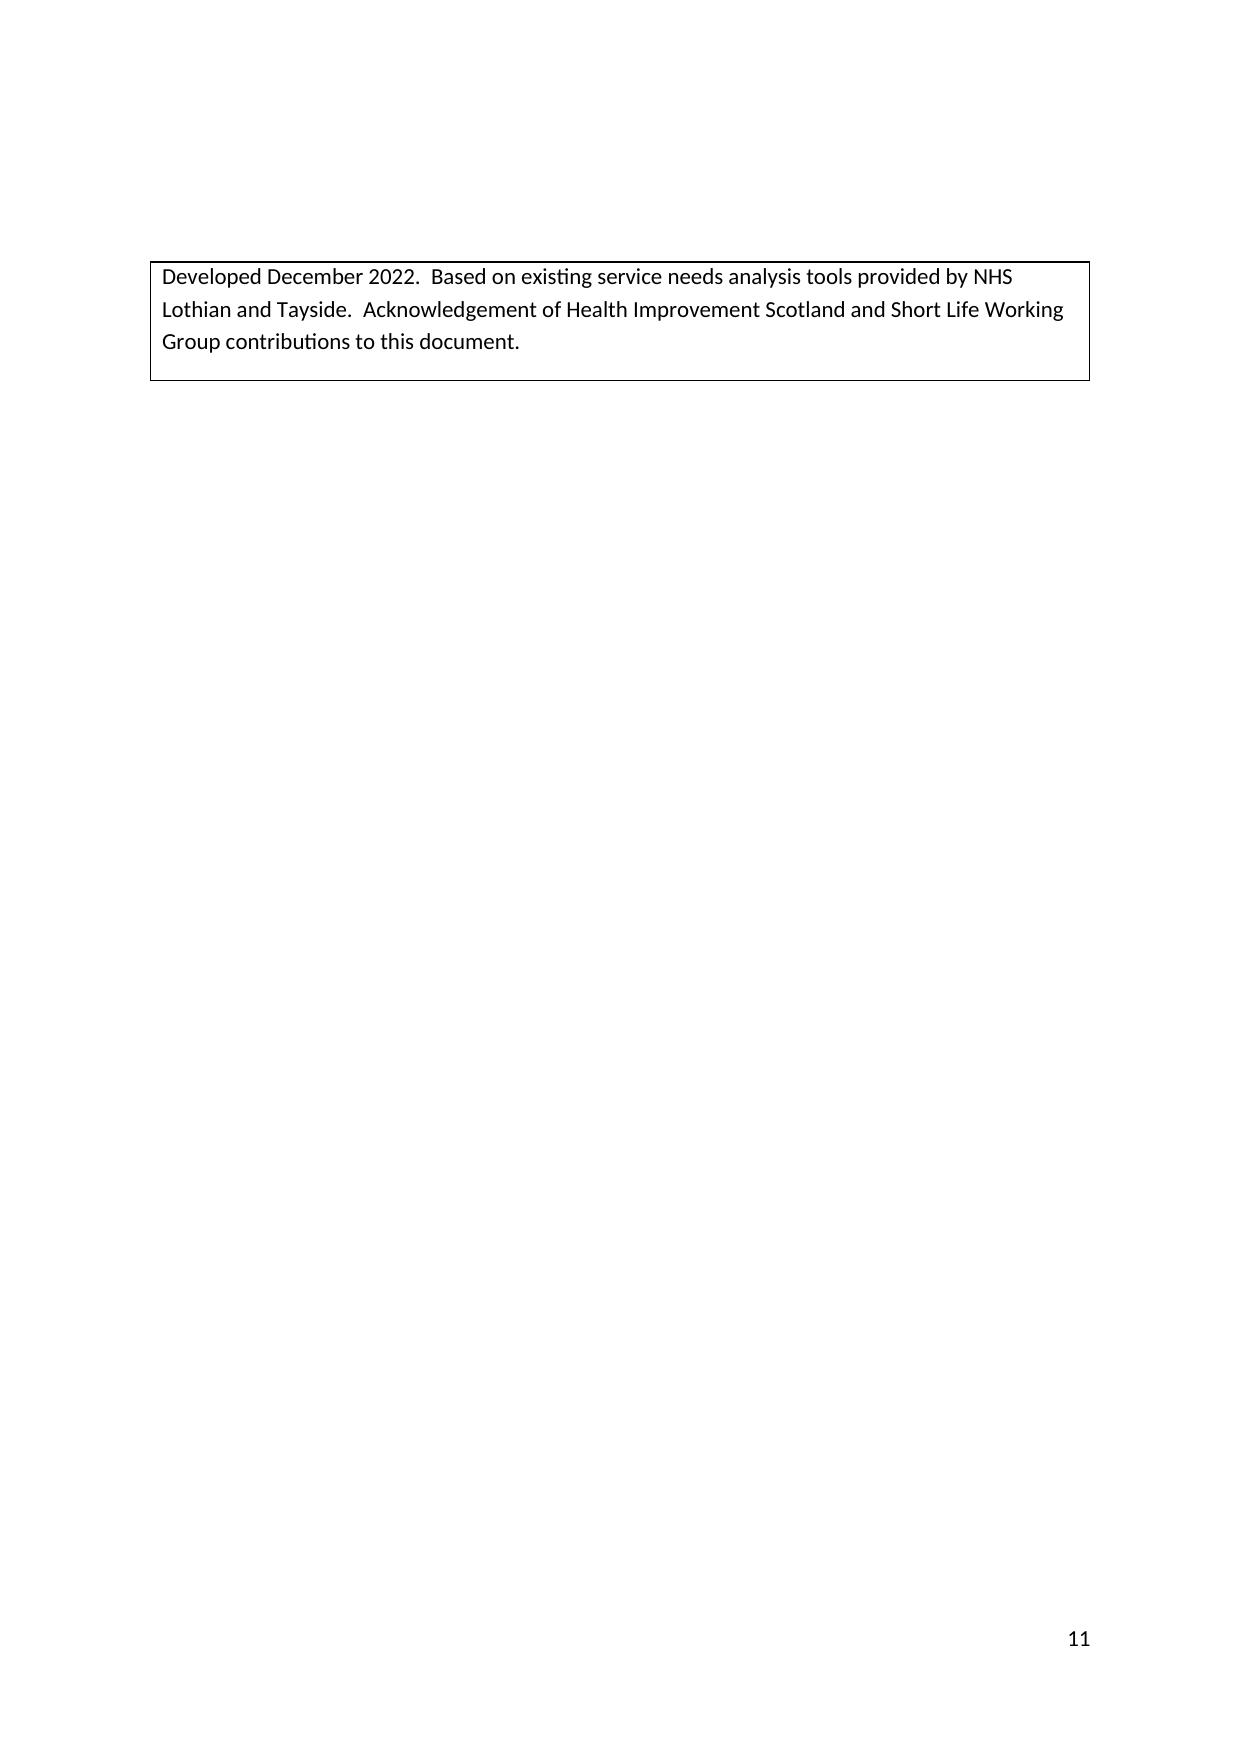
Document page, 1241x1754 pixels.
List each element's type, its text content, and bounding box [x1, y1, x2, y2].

table_header Developed December 2022. Based on existing service needs analysis tools provided by NHS Lothian and Tayside. Acknowledgement of Health Improvement Scotland and Short Life Working Group contributions to this document. [151, 263, 1089, 379]
